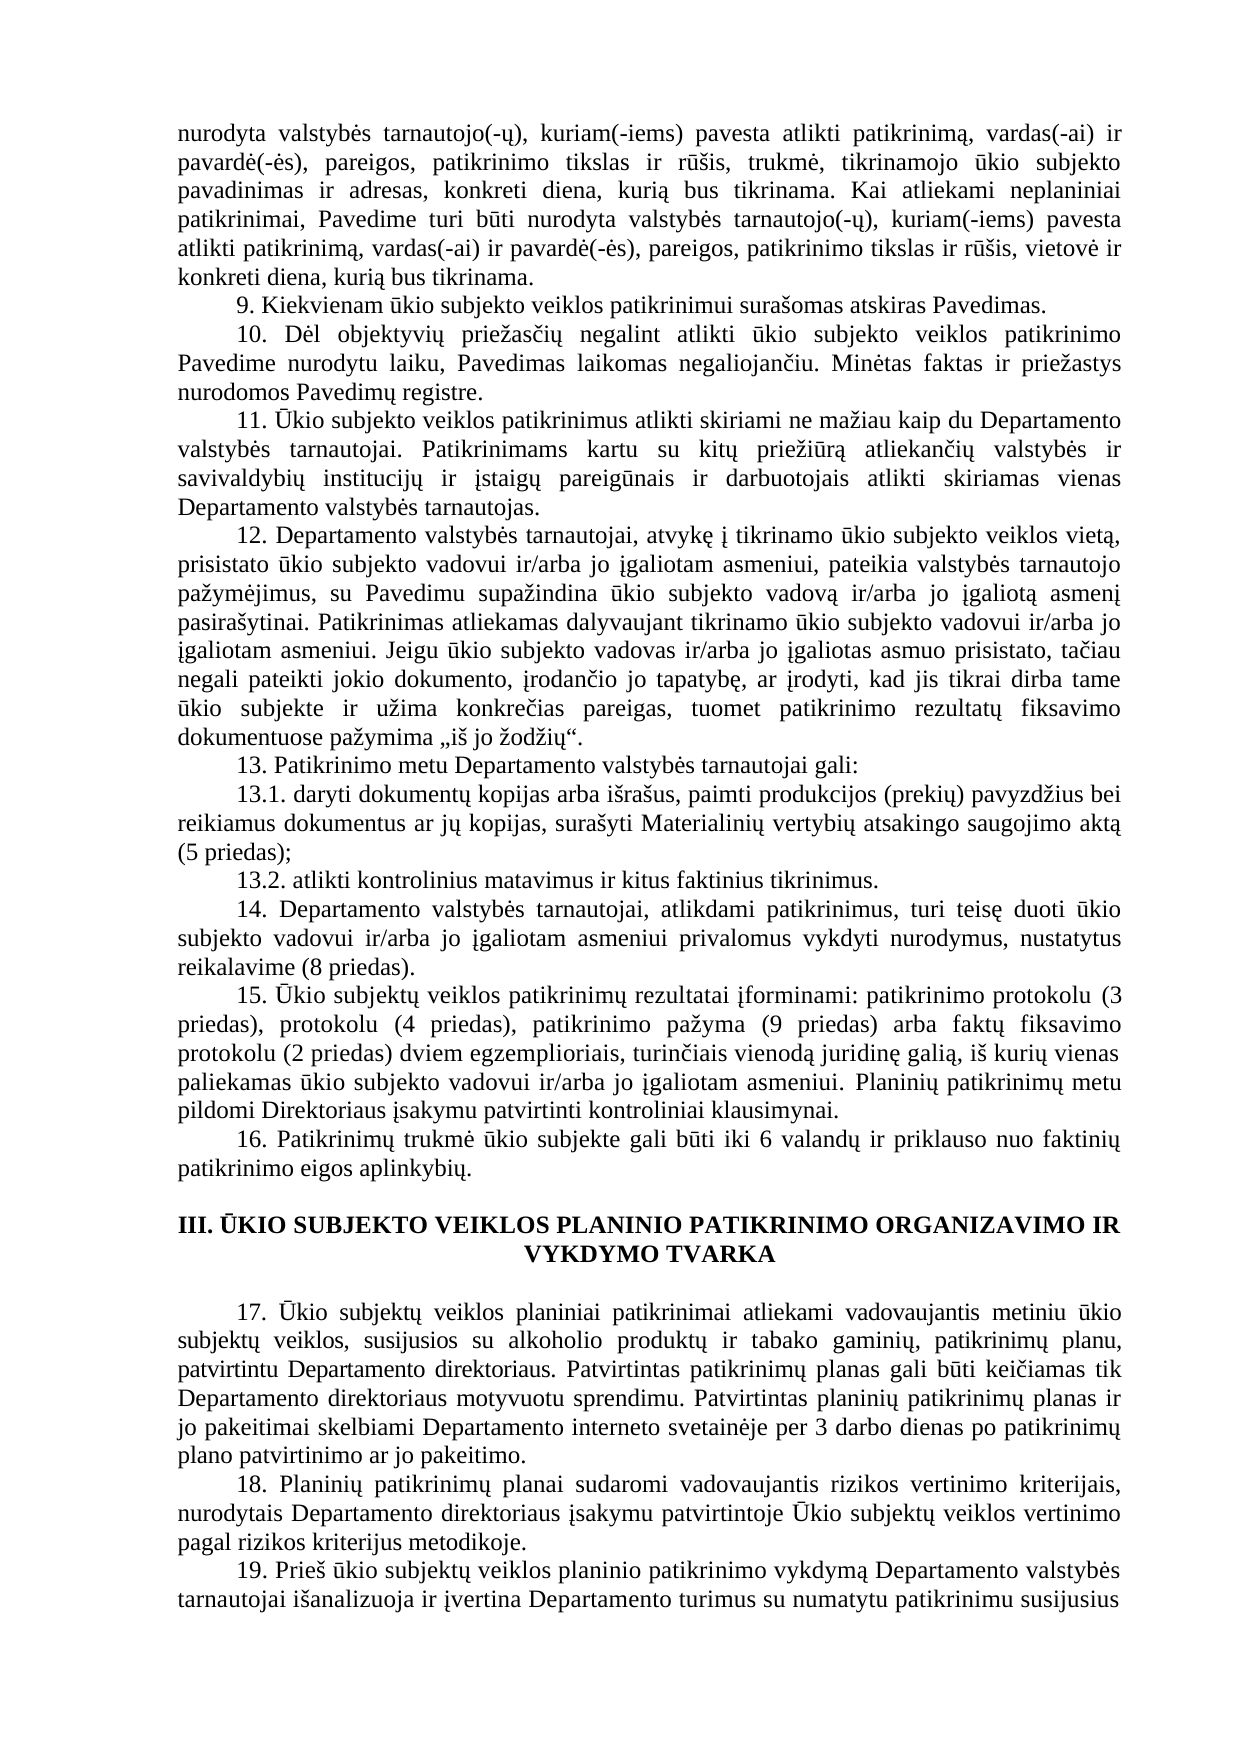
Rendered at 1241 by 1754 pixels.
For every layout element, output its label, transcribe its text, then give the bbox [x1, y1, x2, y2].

text 16. Patikrinimų trukmė ūkio subjekte gali būti iki 6 valandų ir priklauso nuo faktinių patikrinimo eigos aplinkybių. [177, 1124, 1122, 1182]
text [177, 118, 1122, 291]
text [177, 1556, 1122, 1613]
text 10. Dėl objektyvių priežasčių negalint atlikti ūkio subjekto veiklos patikrinimo Pavedime nurodytu laiku, Pavedimas laikomas negaliojančiu. Minėtas faktas ir priežastys nurodomos Pavedimų registre. [177, 319, 1122, 406]
text 9. Kiekvienam ūkio subjekto veiklos patikrinimui surašomas atskiras Pavedimas. [177, 291, 1122, 319]
text 15. Ūkio subjektų veiklos patikrinimų rezultatai įforminami: patikrinimo protokolu (3 priedas), protokolu (4 priedas), patikrinimo pažyma (9 priedas) arba faktų fiksavimo protokolu (2 priedas) dviem egzemplioriais, turinčiais vienodą juridinę galią, iš kurių vienas paliekamas ūkio subjekto vadovui ir/arba jo įgaliotam asmeniui. Planinių patikrinimų metu pildomi Direktoriaus įsakymu patvirtinti kontroliniai klausimynai. [177, 981, 1122, 1124]
text III. ŪKIO SUBJEKTO VEIKLOS planinio PAtikrinimo ORGANIZAVIMO IR VYKDYMO TVARKA [177, 1211, 1122, 1268]
text 13.2. atlikti kontrolinius matavimus ir kitus faktinius tikrinimus. [177, 866, 1122, 894]
text 12. Departamento valstybės tarnautojai, atvykę į tikrinamo ūkio subjekto veiklos vietą, prisistato ūkio subjekto vadovui ir/arba jo įgaliotam asmeniui, pateikia valstybės tarnautojo pažymėjimus, su Pavedimu supažindina ūkio subjekto vadovą ir/arba jo įgaliotą asmenį pasirašytinai. Patikrinimas atliekamas dalyvaujant tikrinamo ūkio subjekto vadovui ir/arba jo įgaliotam asmeniui. Jeigu ūkio subjekto vadovas ir/arba jo įgaliotas asmuo prisistato, tačiau negali pateikti jokio dokumento, įrodančio jo tapatybę, ar įrodyti, kad jis tikrai dirba tame ūkio subjekte ir užima konkrečias pareigas, tuomet patikrinimo rezultatų fiksavimo dokumentuose pažymima „iš jo žodžių“. [177, 521, 1122, 751]
text 13. Patikrinimo metu Departamento valstybės tarnautojai gali: [177, 751, 1122, 779]
text 14. Departamento valstybės tarnautojai, atlikdami patikrinimus, turi teisę duoti ūkio subjekto vadovui ir/arba jo įgaliotam asmeniui privalomus vykdyti nurodymus, nustatytus reikalavime (8 priedas). [177, 894, 1122, 981]
text 13.1. daryti dokumentų kopijas arba išrašus, paimti produkcijos (prekių) pavyzdžius bei reikiamus dokumentus ar jų kopijas, surašyti Materialinių vertybių atsakingo saugojimo aktą (5 priedas); [177, 779, 1122, 866]
text 17. Ūkio subjektų veiklos planiniai patikrinimai atliekami vadovaujantis metiniu ūkio subjektų veiklos, susijusios su alkoholio produktų ir tabako gaminių, patikrinimų planu, patvirtintu Departamento direktoriaus. Patvirtintas patikrinimų planas gali būti keičiamas tik Departamento direktoriaus motyvuotu sprendimu. Patvirtintas planinių patikrinimų planas ir jo pakeitimai skelbiami Departamento interneto svetainėje per 3 darbo dienas po patikrinimų plano patvirtinimo ar jo pakeitimo. [177, 1297, 1122, 1469]
text 11. Ūkio subjekto veiklos patikrinimus atlikti skiriami ne mažiau kaip du Departamento valstybės tarnautojai. Patikrinimams kartu su kitų priežiūrą atliekančių valstybės ir savivaldybių institucijų ir įstaigų pareigūnais ir darbuotojais atlikti skiriamas vienas Departamento valstybės tarnautojas. [177, 406, 1122, 521]
text 18. Planinių patikrinimų planai sudaromi vadovaujantis rizikos vertinimo kriterijais, nurodytais Departamento direktoriaus įsakymu patvirtintoje Ūkio subjektų veiklos vertinimo pagal rizikos kriterijus metodikoje. [177, 1469, 1122, 1556]
